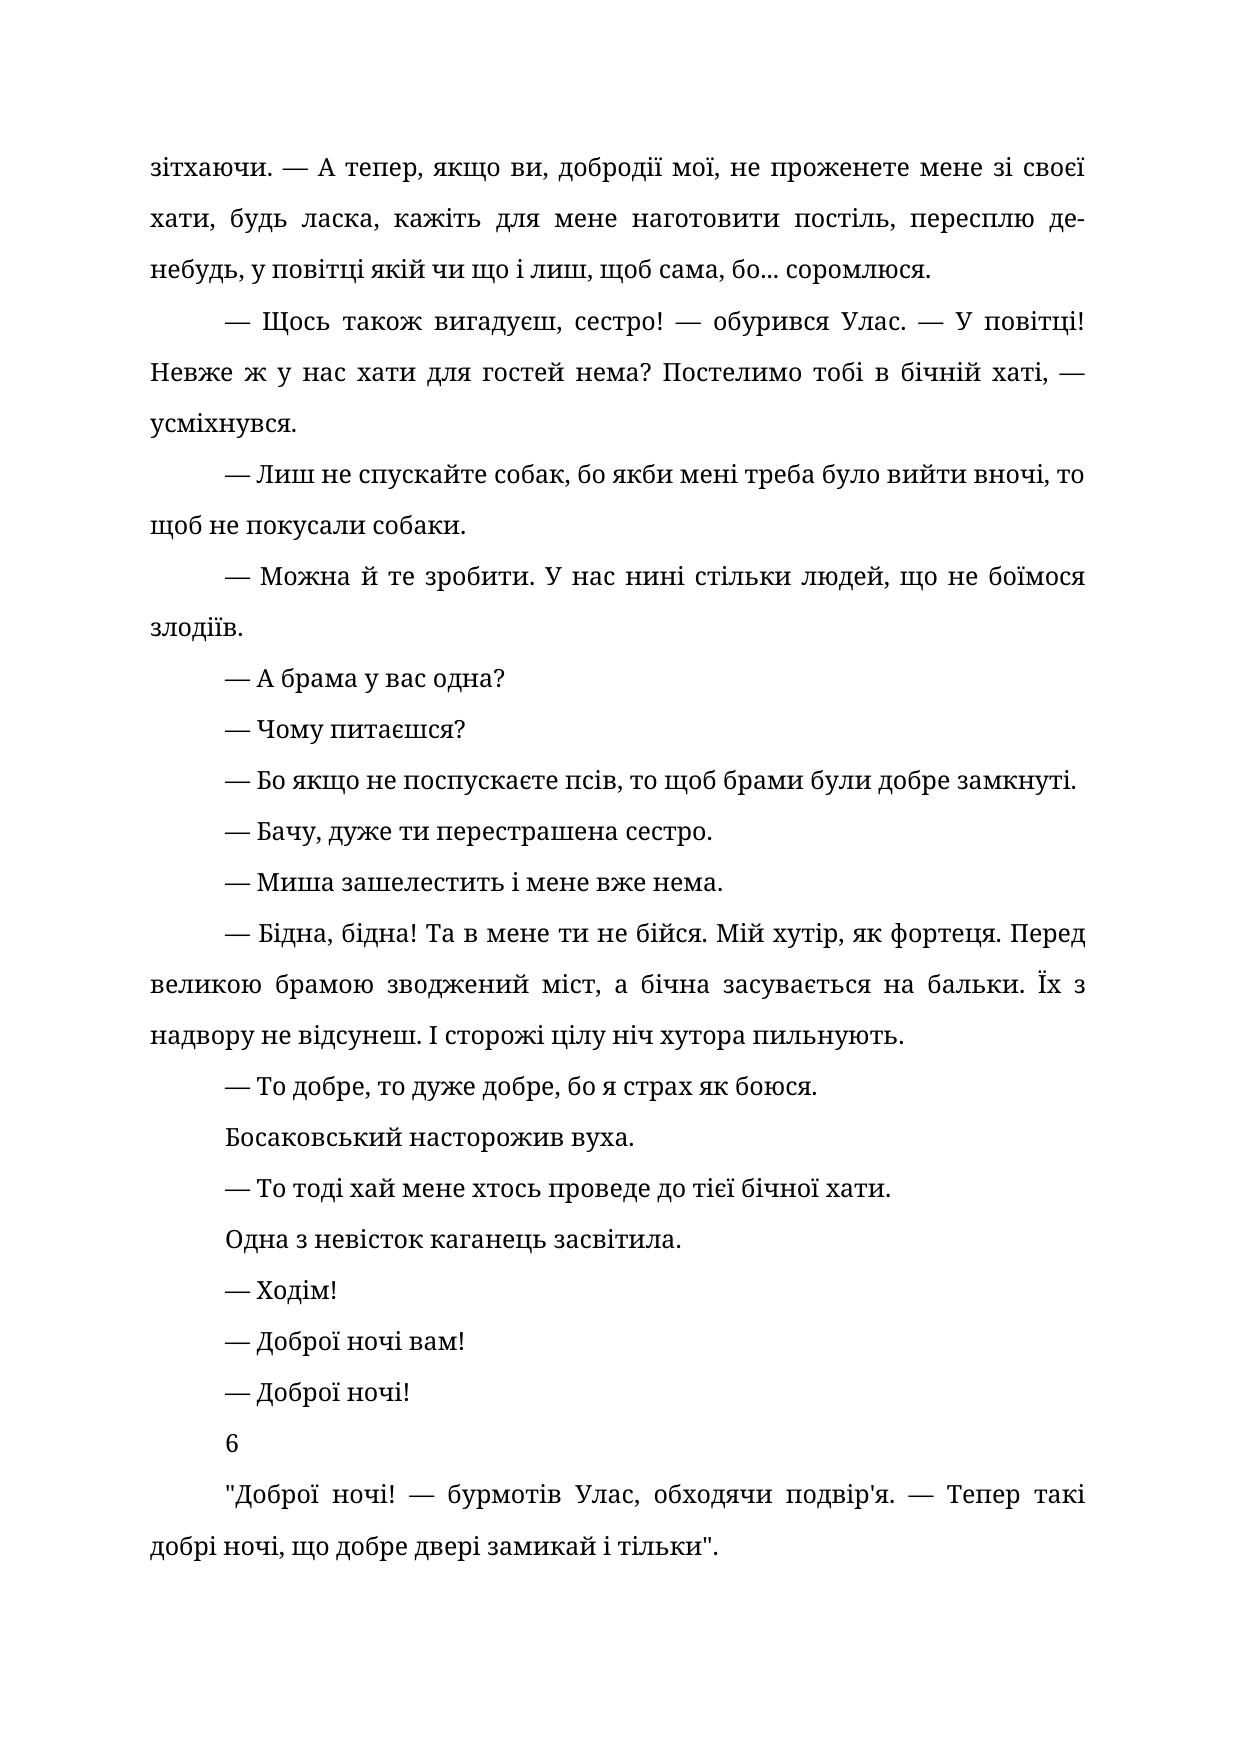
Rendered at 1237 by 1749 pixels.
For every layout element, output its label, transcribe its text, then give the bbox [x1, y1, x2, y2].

text — То тоді хай мене хтось проведе до тієї бічної хати. [150, 1171, 1086, 1205]
text — Щось також вигадуєш, сестро! — обурився Улас. — У повітці! Невже ж у нас хати для гостей нема? Постелимо тобі в бічній хаті, — усміхнувся. [150, 303, 1086, 439]
text Босаковський насторожив вуха. [150, 1120, 1086, 1154]
text — Чому питаєшся? [150, 711, 1086, 746]
text — Бачу, дуже ти перестрашена сестро. [150, 813, 1086, 848]
text — Доброї ночі вам! [150, 1324, 1086, 1358]
text — А брама у вас одна? [150, 660, 1086, 694]
text — Бідна, бідна! Та в мене ти не бійся. Мій хутір, як фортеця. Перед великою брамою зводжений міст, а бічна засувається на бальки. Їх з надвору не відсунеш. І сторожі цілу ніч хутора пильнують. [150, 916, 1086, 1052]
text — То добре, то дуже добре, бо я страх як боюся. [150, 1069, 1086, 1103]
text — Бо якщо не поспускаєте псів, то щоб брами були добре замкнуті. [150, 762, 1086, 797]
text — Можна й те зробити. У нас нині стільки людей, що не боїмося злодіїв. [150, 558, 1086, 643]
text 6 [150, 1426, 1086, 1460]
text — Доброї ночі! [150, 1375, 1086, 1409]
text "Доброї ночі! — бурмотів Улас, обходячи подвір'я. — Тепер такі добрі ночі, що добре двері замикай і тільки". [150, 1477, 1086, 1562]
text Одна з невісток каганець засвітила. [150, 1222, 1086, 1256]
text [150, 150, 1086, 286]
text — Лиш не спускайте собак, бо якби мені треба було вийти вночі, то щоб не покусали собаки. [150, 456, 1086, 541]
text — Ходім! [150, 1273, 1086, 1307]
text — Миша зашелестить і мене вже нема. [150, 864, 1086, 899]
